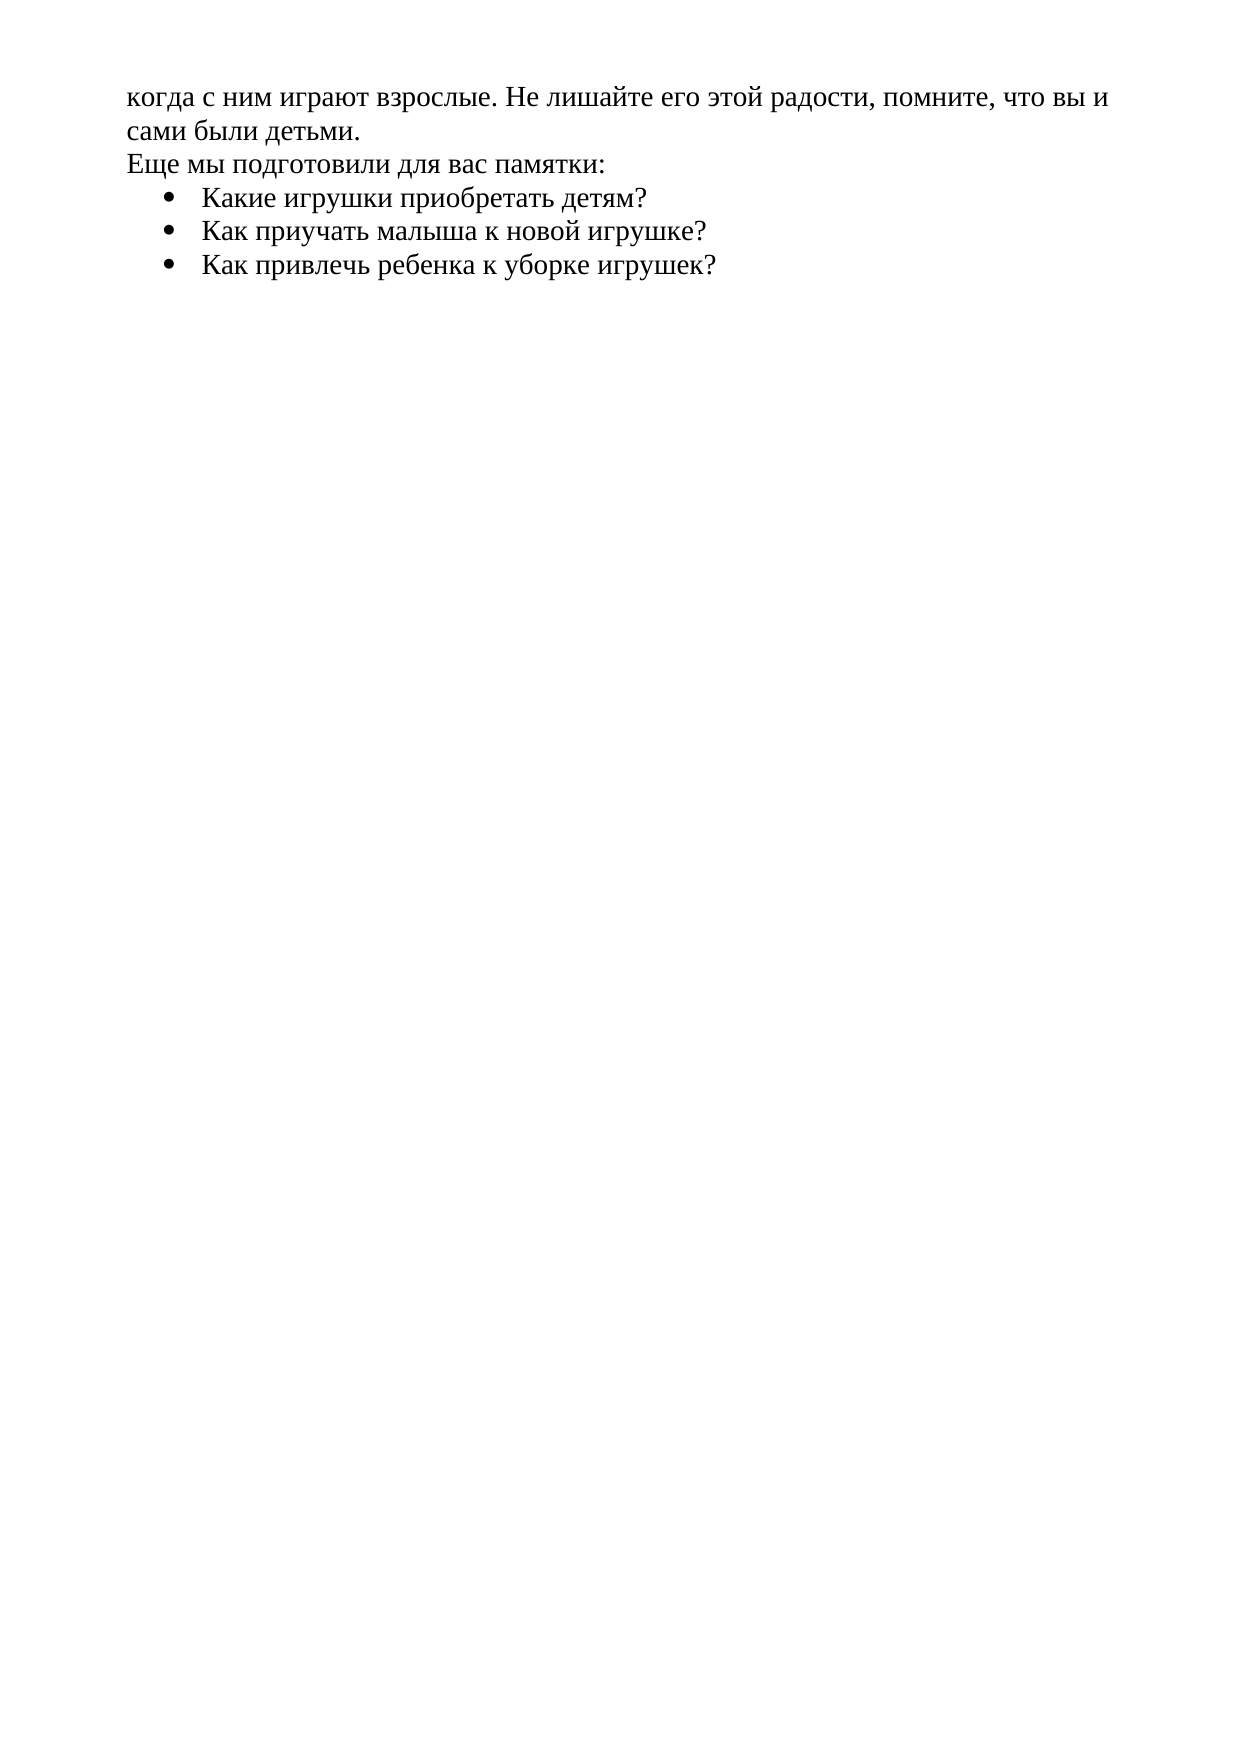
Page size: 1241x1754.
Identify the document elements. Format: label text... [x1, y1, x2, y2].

list Как приучать малыша к новой игрушке? [164, 213, 1116, 247]
text Еще мы подготовили для вас памятки: [126, 146, 1116, 180]
list Как привлечь ребенка к уборке игрушек? [164, 247, 1116, 281]
list Какие игрушки приобретать детям? [164, 180, 1116, 213]
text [126, 79, 1116, 146]
